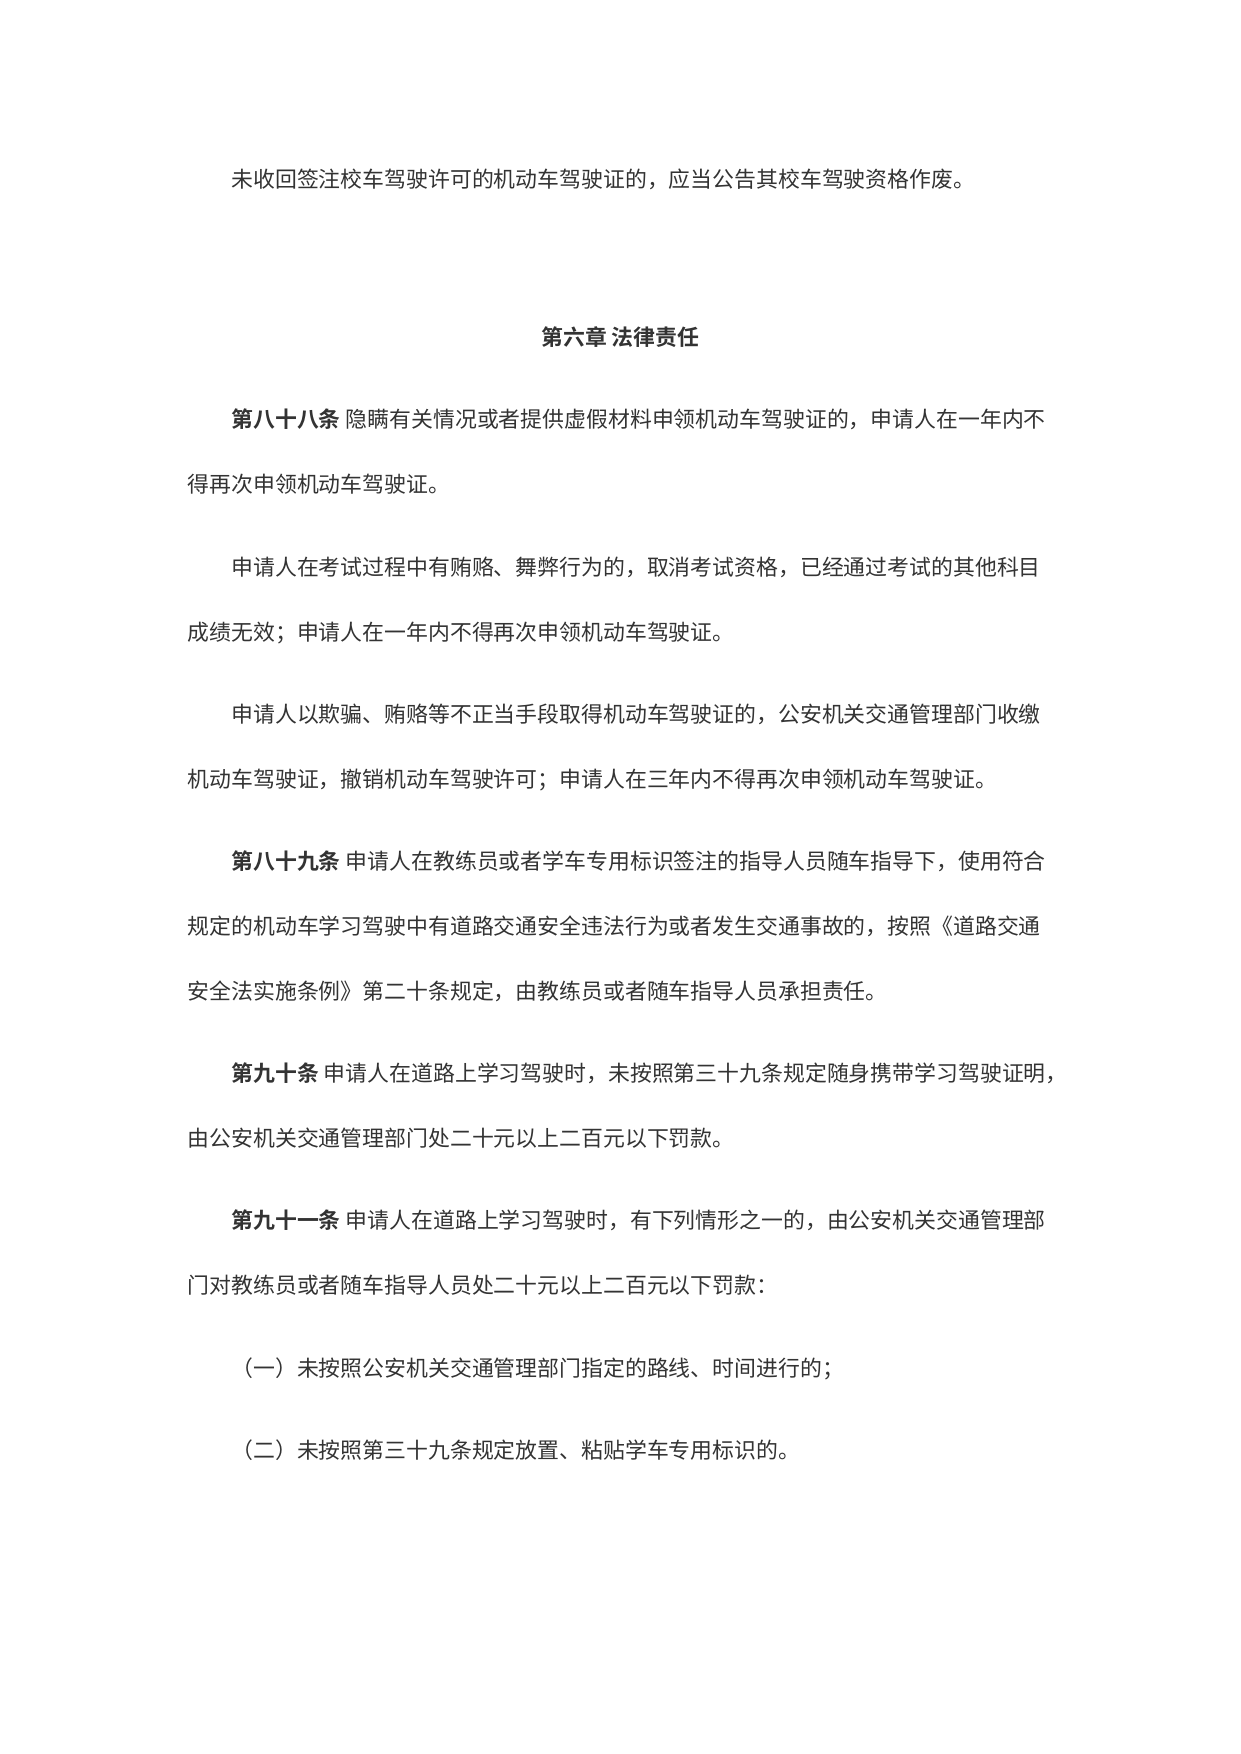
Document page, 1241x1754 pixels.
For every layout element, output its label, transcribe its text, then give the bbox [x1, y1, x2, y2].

text 未收回签注校车驾驶许可的机动车驾驶证的，应当公告其校车驾驶资格作废。 [187, 162, 1053, 194]
text 申请人以欺骗、贿赂等不正当手段取得机动车驾驶证的，公安机关交通管理部门收缴机动车驾驶证，撤销机动车驾驶许可；申请人在三年内不得再次申领机动车驾驶证。 [187, 696, 1053, 794]
text 申请人在考试过程中有贿赂、舞弊行为的，取消考试资格，已经通过考试的其他科目成绩无效；申请人在一年内不得再次申领机动车驾驶证。 [187, 549, 1053, 647]
text 第九十一条 申请人在道路上学习驾驶时，有下列情形之一的，由公安机关交通管理部门对教练员或者随车指导人员处二十元以上二百元以下罚款： [187, 1203, 1053, 1301]
text 第六章 法律责任 [187, 320, 1053, 352]
text 第八十八条 隐瞒有关情况或者提供虚假材料申领机动车驾驶证的，申请人在一年内不得再次申领机动车驾驶证。 [187, 402, 1053, 499]
text （一）未按照公安机关交通管理部门指定的路线、时间进行的； [187, 1350, 1053, 1383]
text （二）未按照第三十九条规定放置、粘贴学车专用标识的。 [187, 1432, 1053, 1465]
text 第九十条 申请人在道路上学习驾驶时，未按照第三十九条规定随身携带学习驾驶证明，由公安机关交通管理部门处二十元以上二百元以下罚款。 [187, 1056, 1053, 1153]
text 第八十九条 申请人在教练员或者学车专用标识签注的指导人员随车指导下，使用符合规定的机动车学习驾驶中有道路交通安全违法行为或者发生交通事故的，按照《道路交通安全法实施条例》第二十条规定，由教练员或者随车指导人员承担责任。 [187, 844, 1053, 1006]
